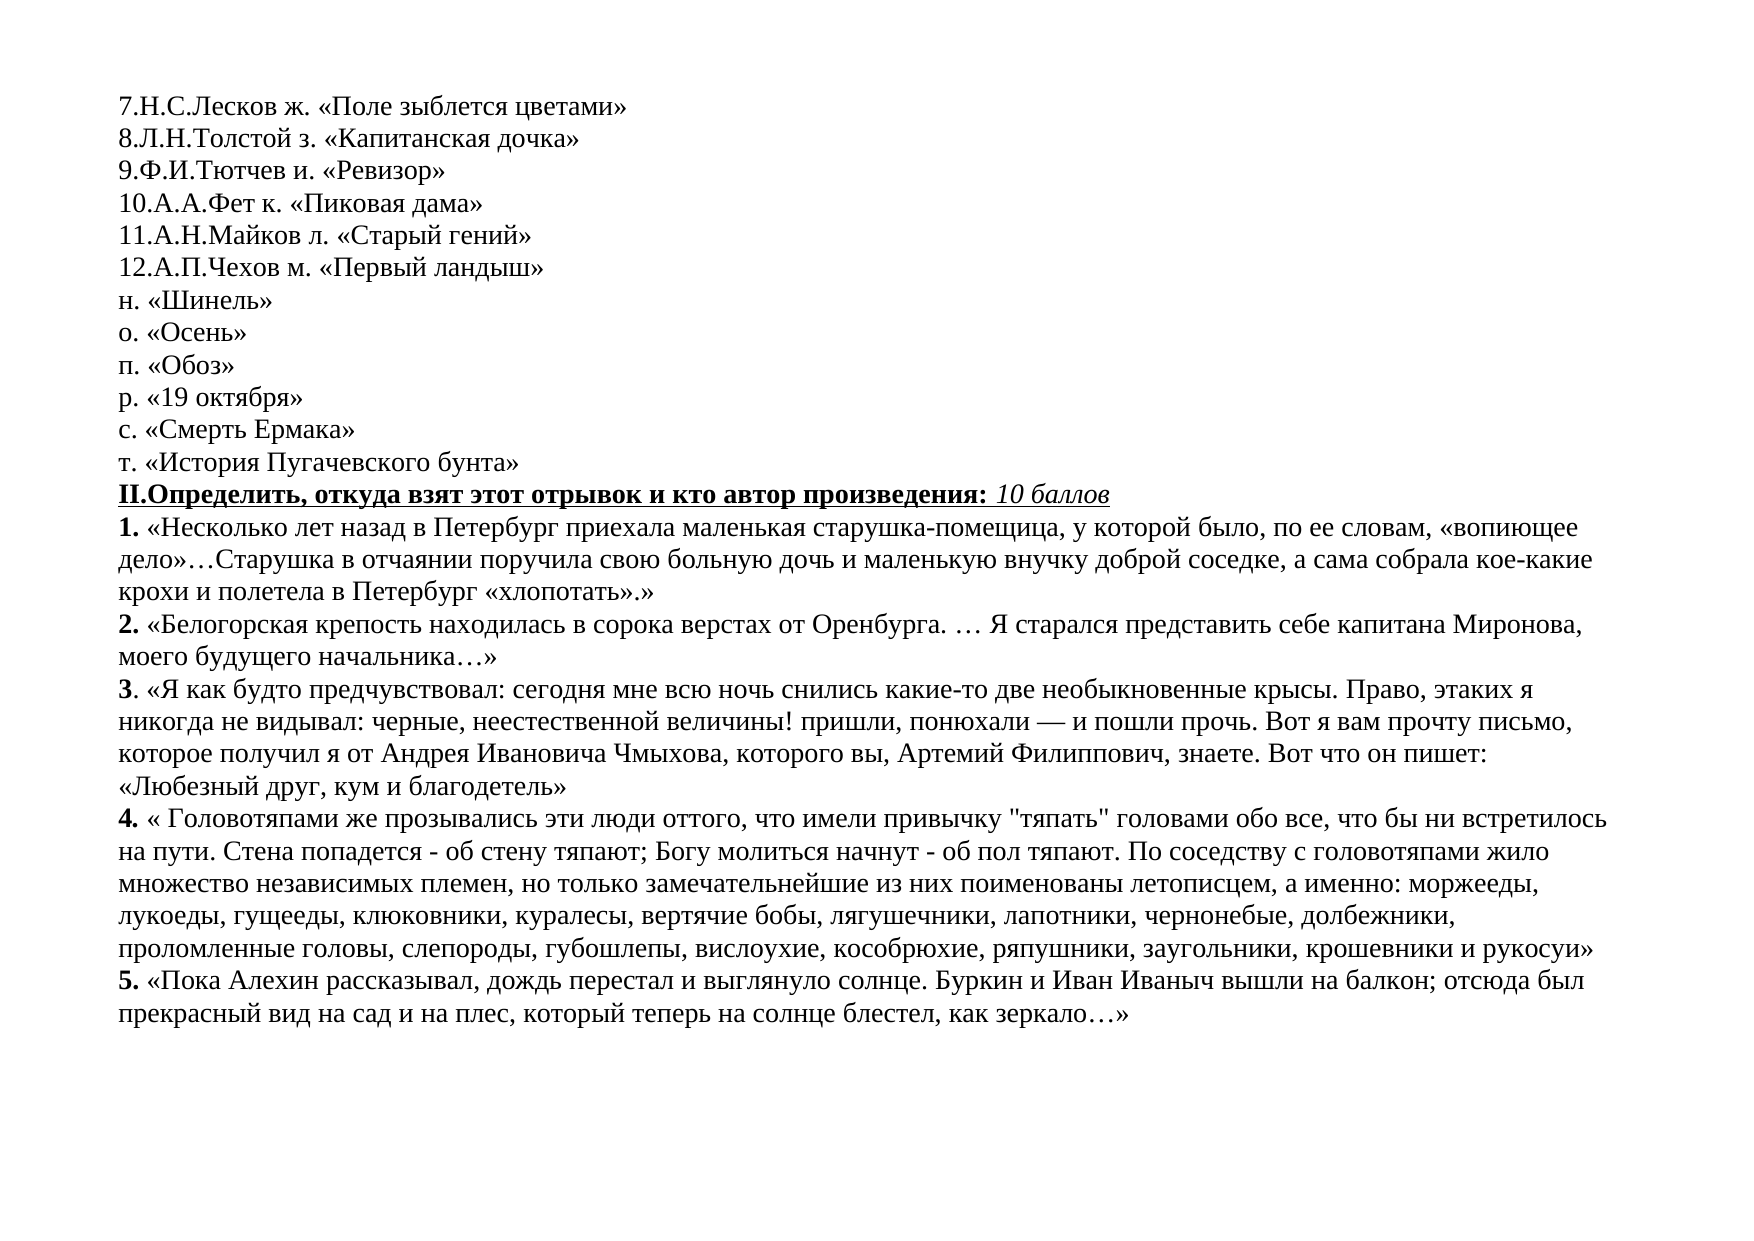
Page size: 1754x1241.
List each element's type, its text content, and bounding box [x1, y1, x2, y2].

text р. «19 октября» [118, 380, 1636, 412]
text 8.Л.Н.Толстой з. «Капитанская дочка» [118, 121, 1636, 153]
text п. «Обоз» [118, 348, 1636, 380]
text с. «Смерть Ермака» [118, 412, 1636, 445]
text 10.А.А.Фет к. «Пиковая дама» [118, 186, 1636, 218]
text II.Определить, откуда взят этот отрывок и кто автор произведения: 10 баллов [118, 477, 1636, 510]
text 11.А.Н.Майков л. «Старый гений» [118, 218, 1636, 251]
text 12.А.П.Чехов м. «Первый ландыш» [118, 251, 1636, 283]
text 7.Н.С.Лесков ж. «Поле зыблется цветами» [118, 88, 1636, 121]
text 2. «Белогорская крепость находилась в сорока верстах от Оренбурга. … Я старался представить себе капитана Миронова, моего будущего начальника…» [118, 607, 1636, 672]
text т. «История Пугачевского бунта» [118, 445, 1636, 477]
text 5. «Пока Алехин рассказывал, дождь перестал и выглянуло солнце. Буркин и Иван Иваныч вышли на балкон; отсюда был прекрасный вид на сад и на плес, который теперь на солнце блестел, как зеркало…» [118, 963, 1636, 1028]
text 3. «Я как будто предчувствовал: сегодня мне всю ночь снились какие-то две необыкновенные крысы. Право, этаких я никогда не видывал: черные, неестественной величины! пришли, понюхали — и пошли прочь. Вот я вам прочту письмо, которое получил я от Андрея Ивановича Чмыхова, которого вы, Артемий Филиппович, знаете. Вот что он пишет: «Любезный друг, кум и благодетель» [118, 672, 1636, 801]
text 1. «Несколько лет назад в Петербург приехала маленькая старушка-помещица, у которой было, по ее словам, «вопиющее дело»…Старушка в отчаянии поручила свою больную дочь и маленькую внучку доброй соседке, а сама собрала кое-какие крохи и полетела в Петербург «хлопотать».» [118, 510, 1636, 607]
text н. «Шинель» [118, 283, 1636, 315]
text 9.Ф.И.Тютчев и. «Ревизор» [118, 153, 1636, 186]
text о. «Осень» [118, 315, 1636, 348]
text 4. « Головотяпами же прозывались эти люди оттого, что имели привычку "тяпать" головами обо все, что бы ни встретилось на пути. Стена попадется - об стену тяпают; Богу молиться начнут - об пол тяпают. По соседству с головотяпами жило множество независимых племен, но только замечательнейшие из них поименованы летописцем, а именно: моржееды, лукоеды, гущееды, клюковники, куралесы, вертячие бобы, лягушечники, лапотники, чернонебые, долбежники, проломленные головы, слепороды, губошлепы, вислоухие, кособрюхие, ряпушники, заугольники, крошевники и рукосуи» [118, 801, 1636, 963]
